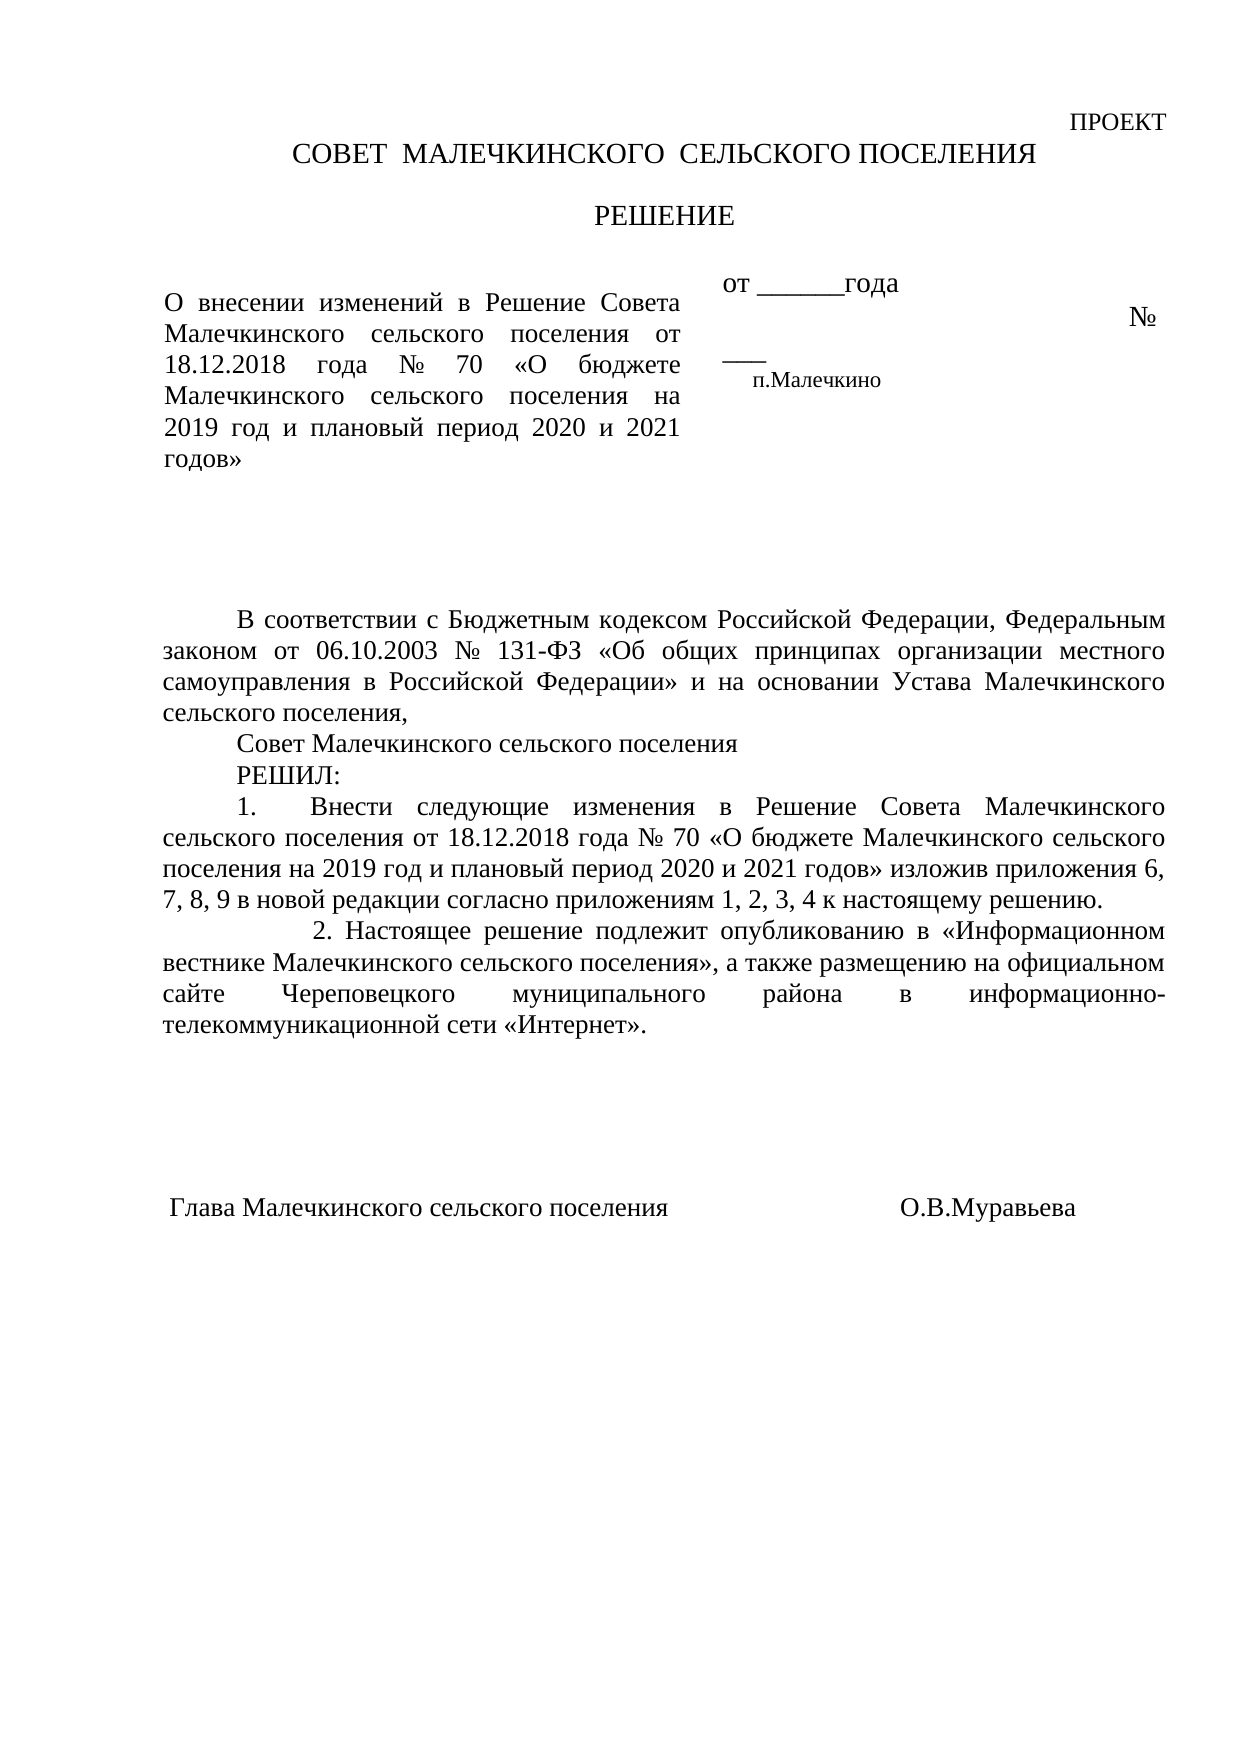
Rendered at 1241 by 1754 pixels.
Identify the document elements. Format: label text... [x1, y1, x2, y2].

text от ______года № ___ [162, 265, 1167, 366]
text п.Малечкино [162, 366, 1167, 392]
list Внести следующие изменения в Решение Совета Малечкинского сельского поселения от 18.12.2018 года № 70 «О бюджете Малечкинского сельского поселения на 2019 год и плановый период 2020 и 2021 годов» изложив приложения 6, 7, 8, 9 в новой редакции согласно приложениям 1, 2, 3, 4 к настоящему решению. [162, 790, 1167, 914]
text 2. Настоящее решение подлежит опубликованию в «Информационном вестнике Малечкинского сельского поселения», а также размещению на официальном сайте Череповецкого муниципального района в информационно-телекоммуникационной сети «Интернет». [162, 914, 1167, 1039]
subtitle В соответствии с Бюджетным кодексом Российской Федерации, Федеральным законом от 06.10.2003 № 131-ФЗ «Об общих принципах организации местного самоуправления в Российской Федерации» и на основании Устава Малечкинского сельского поселения, [162, 603, 1167, 728]
text ПРОЕКТ [162, 107, 1167, 136]
subtitle Совет Малечкинского сельского поселения [162, 728, 1167, 759]
text РЕШЕНИЕ [162, 198, 1167, 232]
text РЕШИЛ: [162, 759, 1167, 790]
text Глава Малечкинского сельского поселения О.В.Муравьева [162, 1191, 1167, 1222]
text СОВЕТ МАЛЕЧКИНСКОГО СЕЛЬСКОГО ПОСЕЛЕНИЯ [162, 136, 1167, 169]
